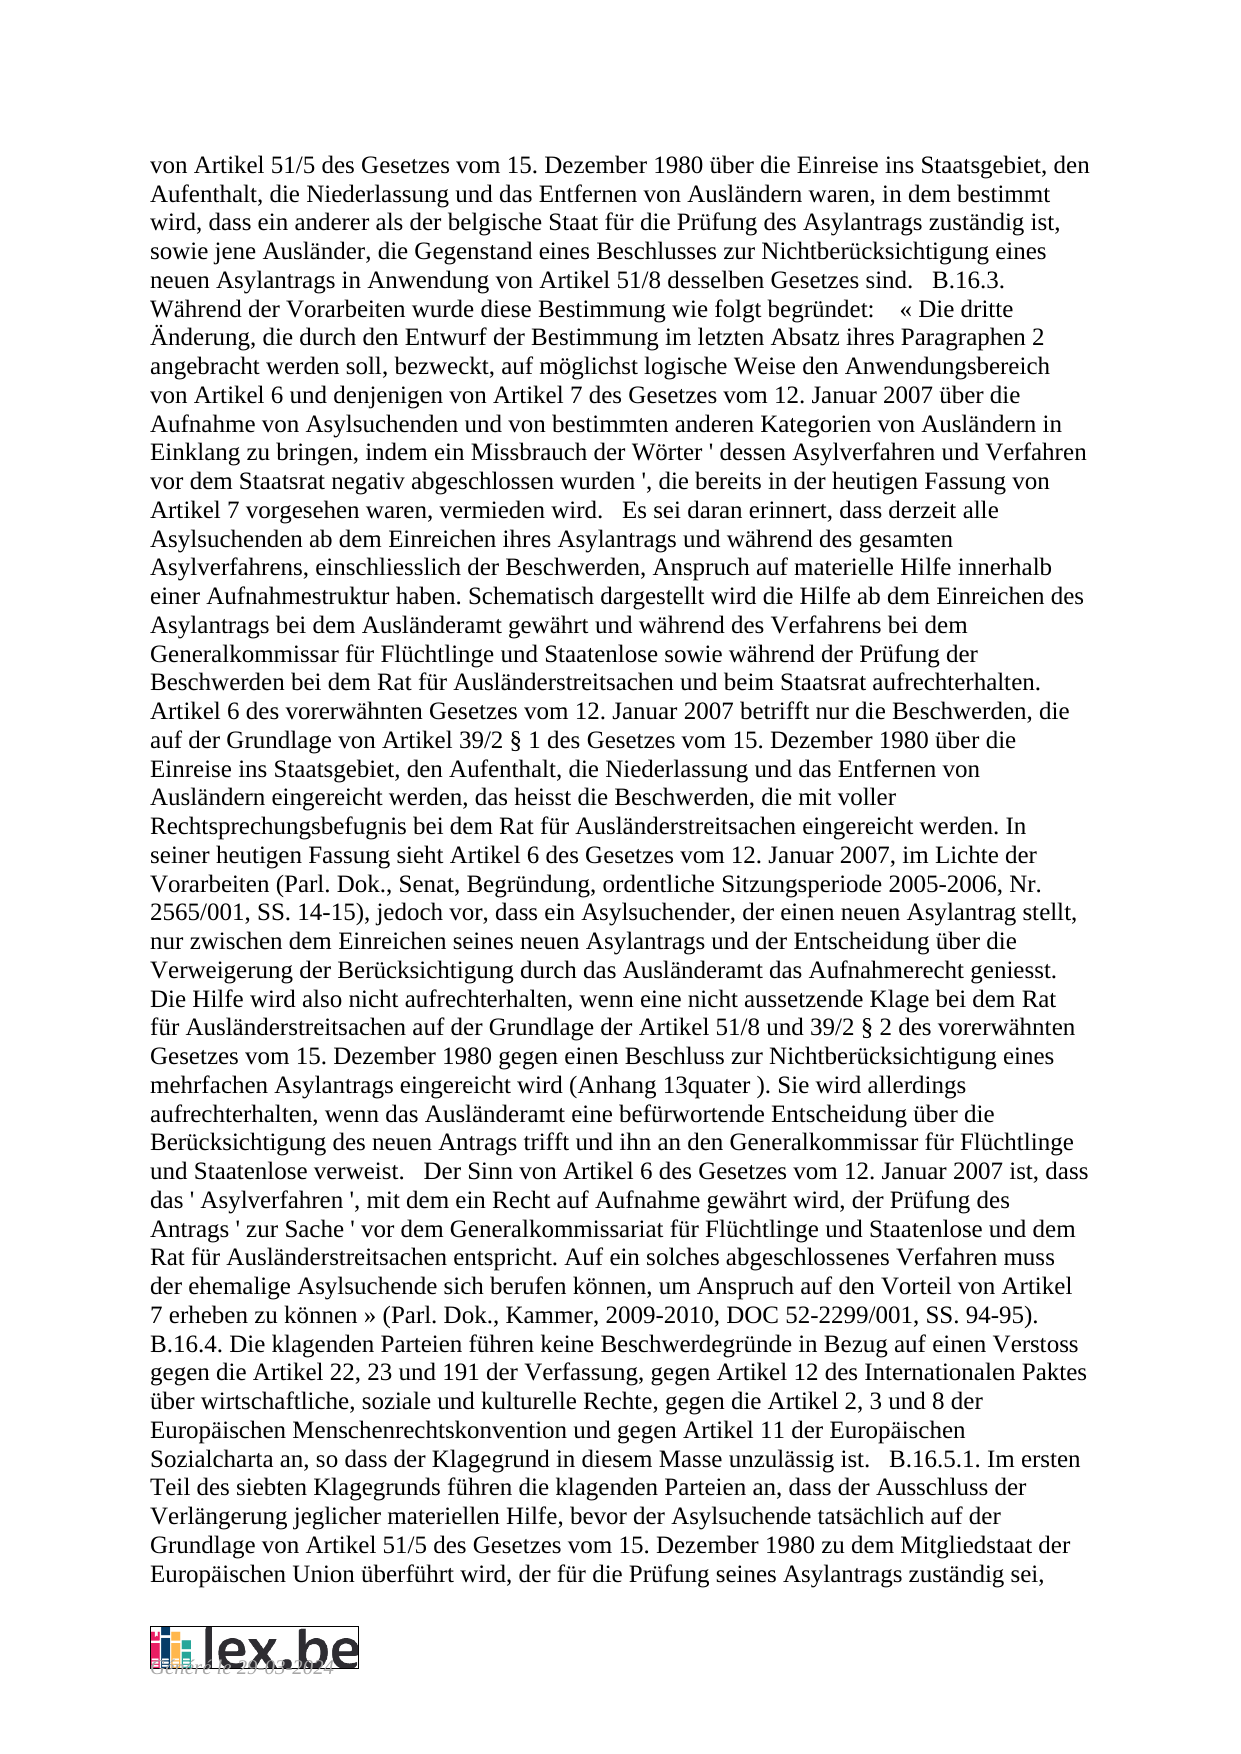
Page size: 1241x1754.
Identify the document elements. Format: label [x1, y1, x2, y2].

picture [151, 1627, 358, 1668]
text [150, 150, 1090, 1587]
